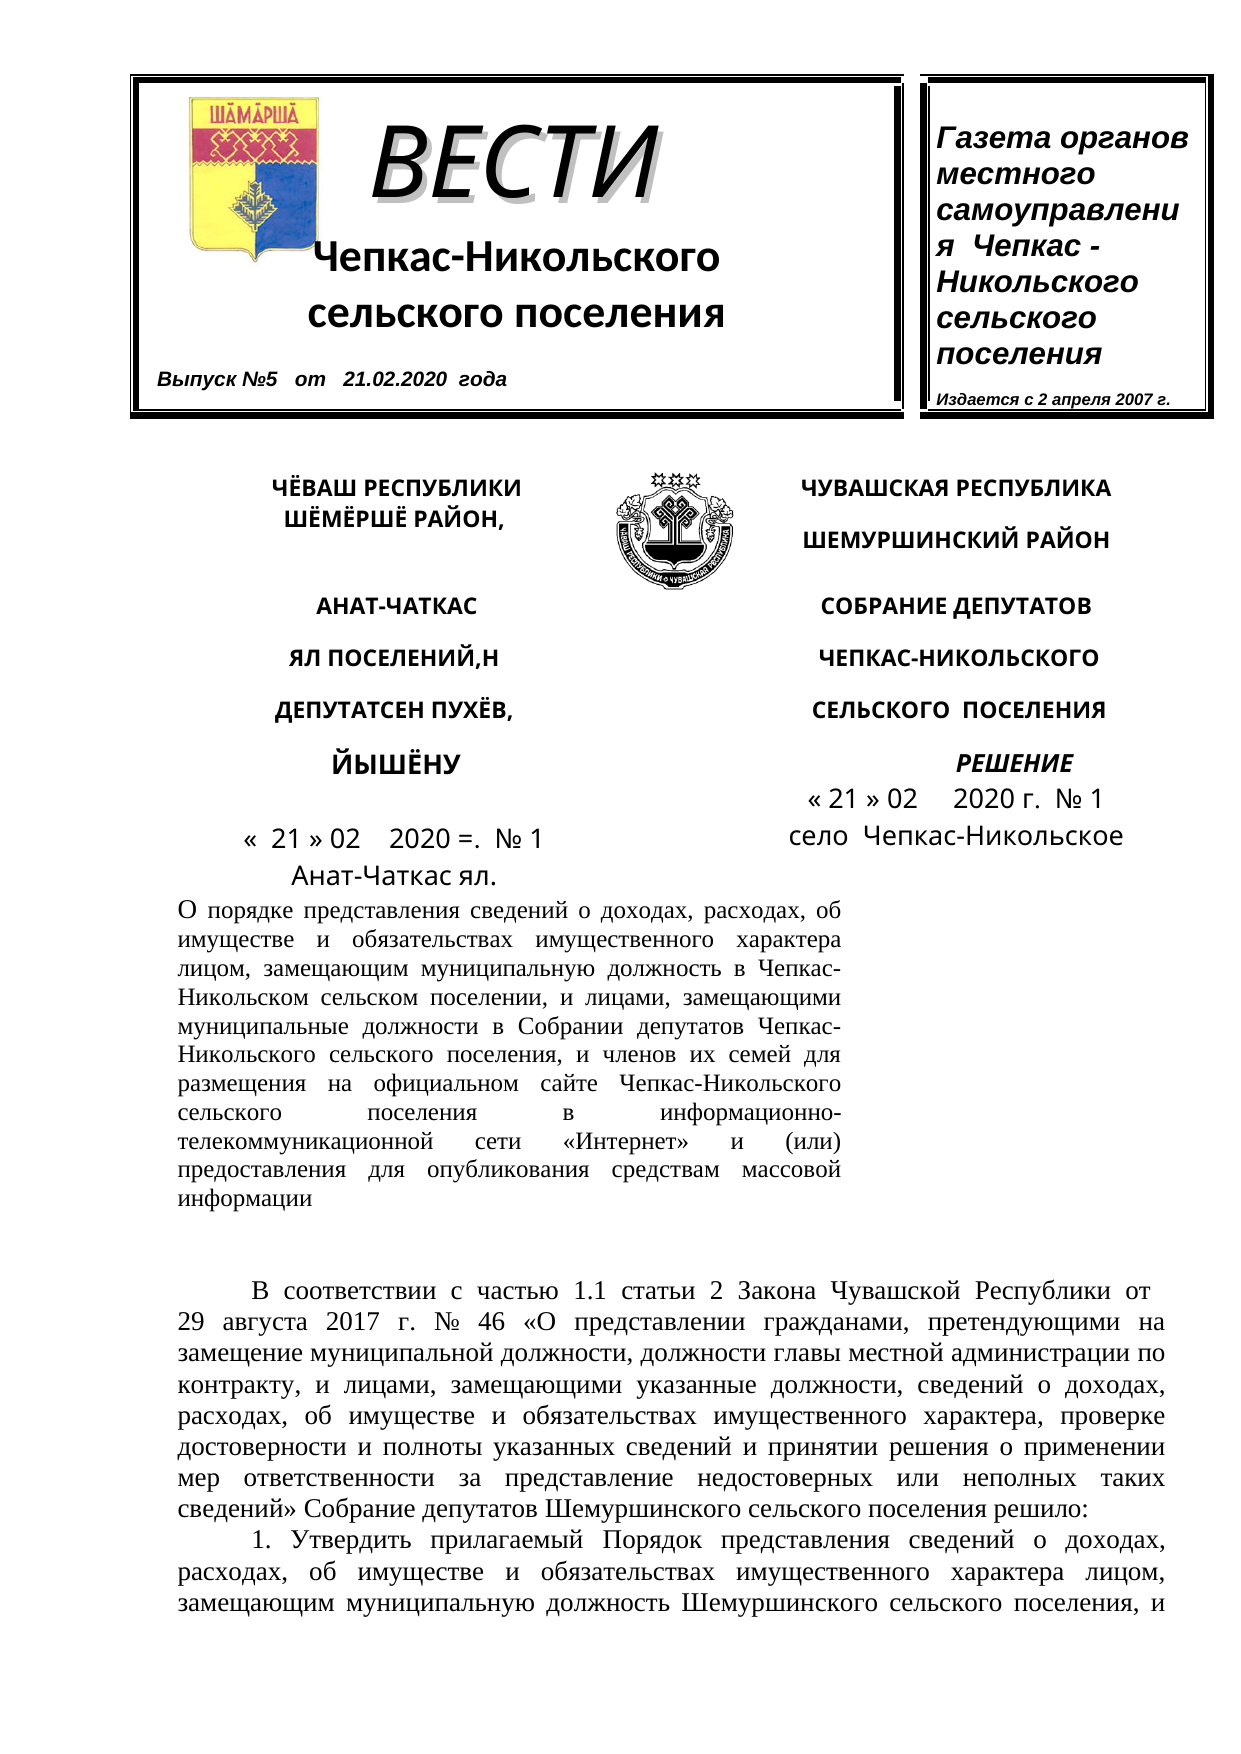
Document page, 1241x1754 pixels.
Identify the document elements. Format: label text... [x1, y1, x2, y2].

table_cell АНАТ-ЧАТКАС ЯЛ ПОСЕЛЕНИЙ,Н ДЕПУТАТСЕН ПУХЁВ, ЙЫШЁНУ « 21 » 02 2020 =. № 1 Анат-Чаткас ял. [177, 590, 611, 893]
text О порядке представления сведений о доходах, расходах, об имуществе и обязательствах имущественного характера лицом, замещающим муниципальную должность в Чепкас-Никольском сельском поселении, и лицами, замещающими муниципальные должности в Собрании депутатов Чепкас-Никольского сельского поселения, и членов их семей для размещения на официальном сайте Чепкас-Никольского сельского поселения в информационно-телекоммуникационной сети «Интернет» и (или) предоставления для опубликования средствам массовой информации [177, 893, 842, 1212]
table_cell СОБРАНИЕ ДЕПУТАТОВ ЧЕПКАС-НИКОЛЬСКОГО СЕЛЬСКОГО ПОСЕЛЕНИЯ РЕШЕНИЕ « 21 » 02 2020 г. № 1 село Чепкас-Никольское [738, 590, 1174, 893]
table_header ЧЁВАШ РЕСПУБЛИКИ ШЁМЁРШЁ РАЙОН, [177, 471, 611, 589]
table_header ВЕСТИ Чепкас-Никольского сельского поселения [139, 83, 899, 409]
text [177, 1523, 1167, 1617]
text В соответствии с частью 1.1 статьи 2 Закона Чувашской Республики от 29 августа 2017 г. № 46 «О представлении гражданами, претендующими на замещение муниципальной должности, должности главы местной администрации по контракту, и лицами, замещающими указанные должности, сведений о доходах, расходах, об имуществе и обязательствах имущественного характера, проверке достоверности и полноты указанных сведений и принятии решения о применении мер ответственности за представление недостоверных или неполных таких сведений» Собрание депутатов Шемуршинского сельского поселения решило: [177, 1274, 1167, 1523]
table_header [899, 74, 925, 409]
table_header ЧУВАШСКАЯ РЕСПУБЛИКА ШЕМУРШИНСКИЙ РАЙОН [738, 471, 1174, 589]
table_header Газета органов местного самоуправления Чепкас - Никольского сельского поселения Издается с 2 апреля . [925, 76, 1208, 409]
picture [615, 471, 734, 590]
table_header [611, 471, 738, 893]
